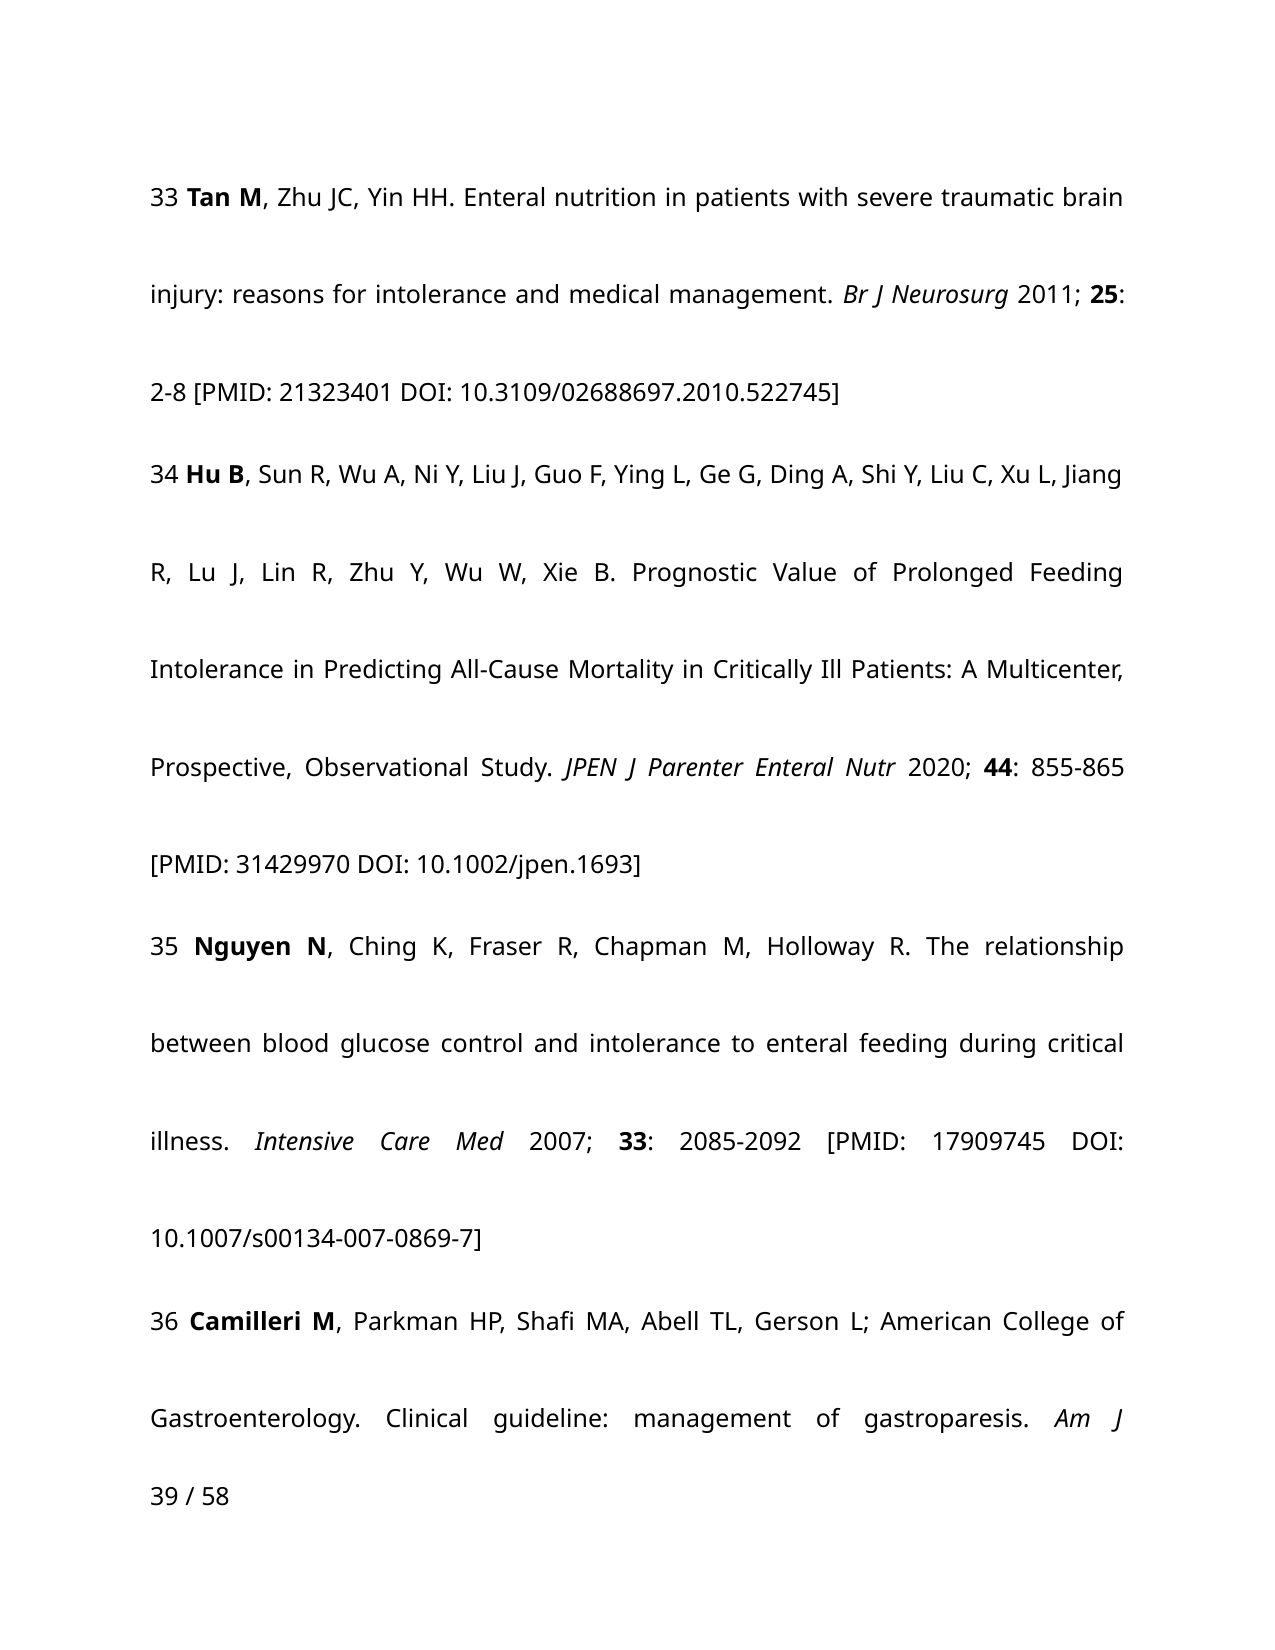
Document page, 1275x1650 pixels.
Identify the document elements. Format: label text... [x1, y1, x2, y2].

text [150, 1288, 1125, 1450]
text 35 Nguyen N, Ching K, Fraser R, Chapman M, Holloway R. The relationship between blood glucose control and intolerance to enteral feeding during critical illness. Intensive Care Med 2007; 33: 2085-2092 [PMID: 17909745 DOI: 10.1007/s00134-007-0869-7] [150, 913, 1125, 1271]
text 33 Tan M, Zhu JC, Yin HH. Enteral nutrition in patients with severe traumatic brain injury: reasons for intolerance and medical management. Br J Neurosurg 2011; 25: 2-8 [PMID: 21323401 DOI: 10.3109/02688697.2010.522745] [150, 164, 1125, 424]
text 34 Hu B, Sun R, Wu A, Ni Y, Liu J, Guo F, Ying L, Ge G, Ding A, Shi Y, Liu C, Xu L, Jiang R, Lu J, Lin R, Zhu Y, Wu W, Xie B. Prognostic Value of Prolonged Feeding Intolerance in Predicting All-Cause Mortality in Critically Ill Patients: A Multicenter, Prospective, Observational Study. JPEN J Parenter Enteral Nutr 2020; 44: 855-865 [PMID: 31429970 DOI: 10.1002/jpen.1693] [150, 441, 1125, 896]
